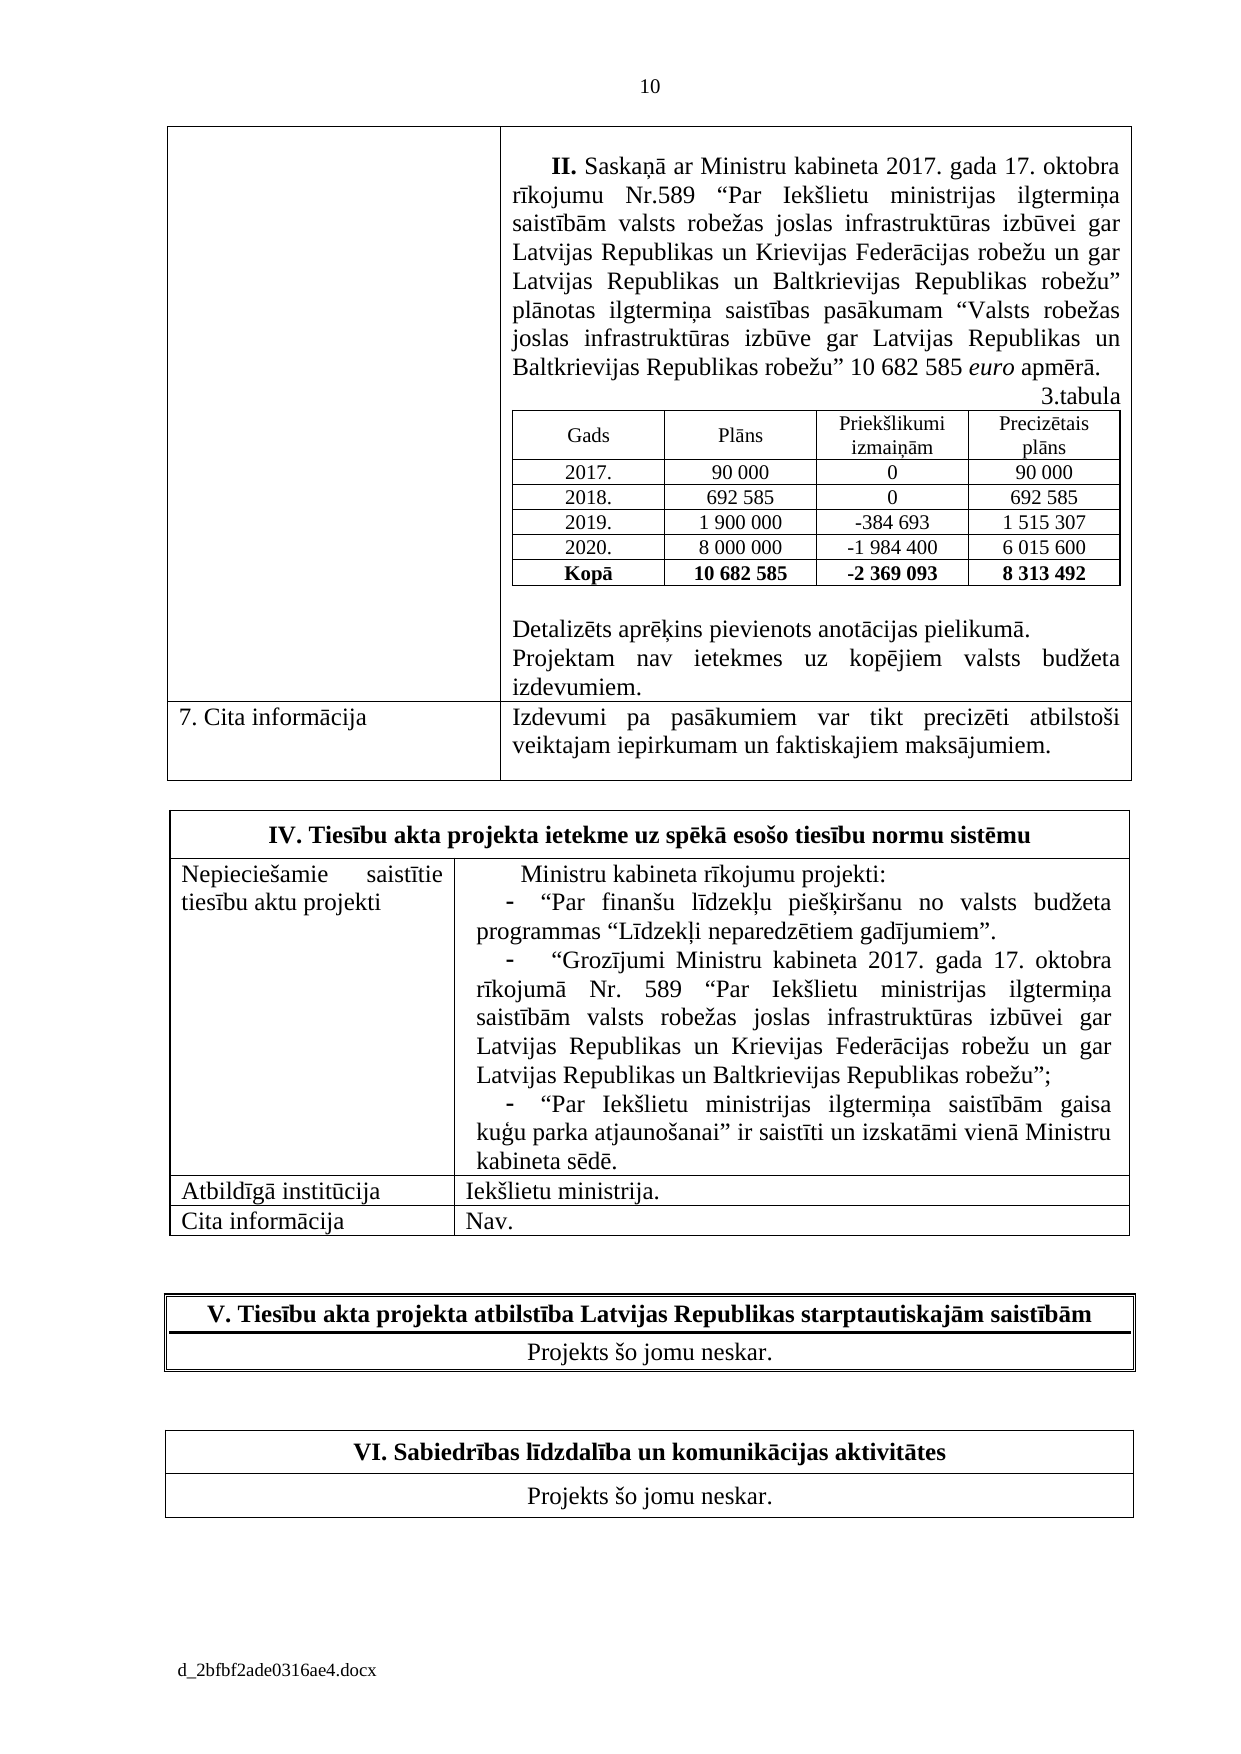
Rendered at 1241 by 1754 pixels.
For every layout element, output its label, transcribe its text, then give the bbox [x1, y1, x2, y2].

table_header VI. Sabiedrības līdzdalība un komunikācijas aktivitātes [166, 1431, 1133, 1473]
table_cell Cita informācija [171, 1206, 454, 1234]
table_cell Nepieciešamie saistītie tiesību aktu projekti [171, 859, 454, 1175]
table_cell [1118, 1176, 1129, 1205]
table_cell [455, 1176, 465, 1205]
table_cell Nav. [455, 1206, 1129, 1234]
table_header V. Tiesību akta projekta atbilstība Latvijas Republikas starptautiskajām saistībām [167, 1297, 1133, 1331]
table_header IV. Tiesību akta projekta ietekme uz spēkā esošo tiesību normu sistēmu [171, 811, 1129, 858]
table_cell Ministru kabineta rīkojumu projekti: “Par finanšu līdzekļu piešķiršanu no valsts budžeta programmas “Līdzekļi neparedzētiem gadījumiem”. “Grozījumi Ministru kabineta 2017. gada 17. oktobra rīkojumā Nr. 589 “Par Iekšlietu ministrijas ilgtermiņa saistībām valsts robežas joslas infrastruktūras izbūvei gar Latvijas Republikas un Krievijas Federācijas robežu un gar Latvijas Republikas un Baltkrievijas Republikas robežu”; “Par Iekšlietu ministrijas ilgtermiņa saistībām gaisa kuģu parka atjaunošanai” ir saistīti un izskatāmi vienā Ministru kabineta sēdē. [455, 859, 1129, 1175]
table_cell Projekts šo jomu neskar. [167, 1331, 1133, 1369]
table_cell Izdevumi pa pasākumiem var tikt precizēti atbilstoši veiktajam iepirkumam un faktiskajiem maksājumiem. [501, 702, 1131, 780]
table_cell 7. Cita informācija [168, 702, 500, 780]
table_cell Atbildīgā institūcija [171, 1176, 454, 1205]
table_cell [168, 127, 500, 701]
table_cell Projekts šo jomu neskar. [166, 1474, 1133, 1517]
